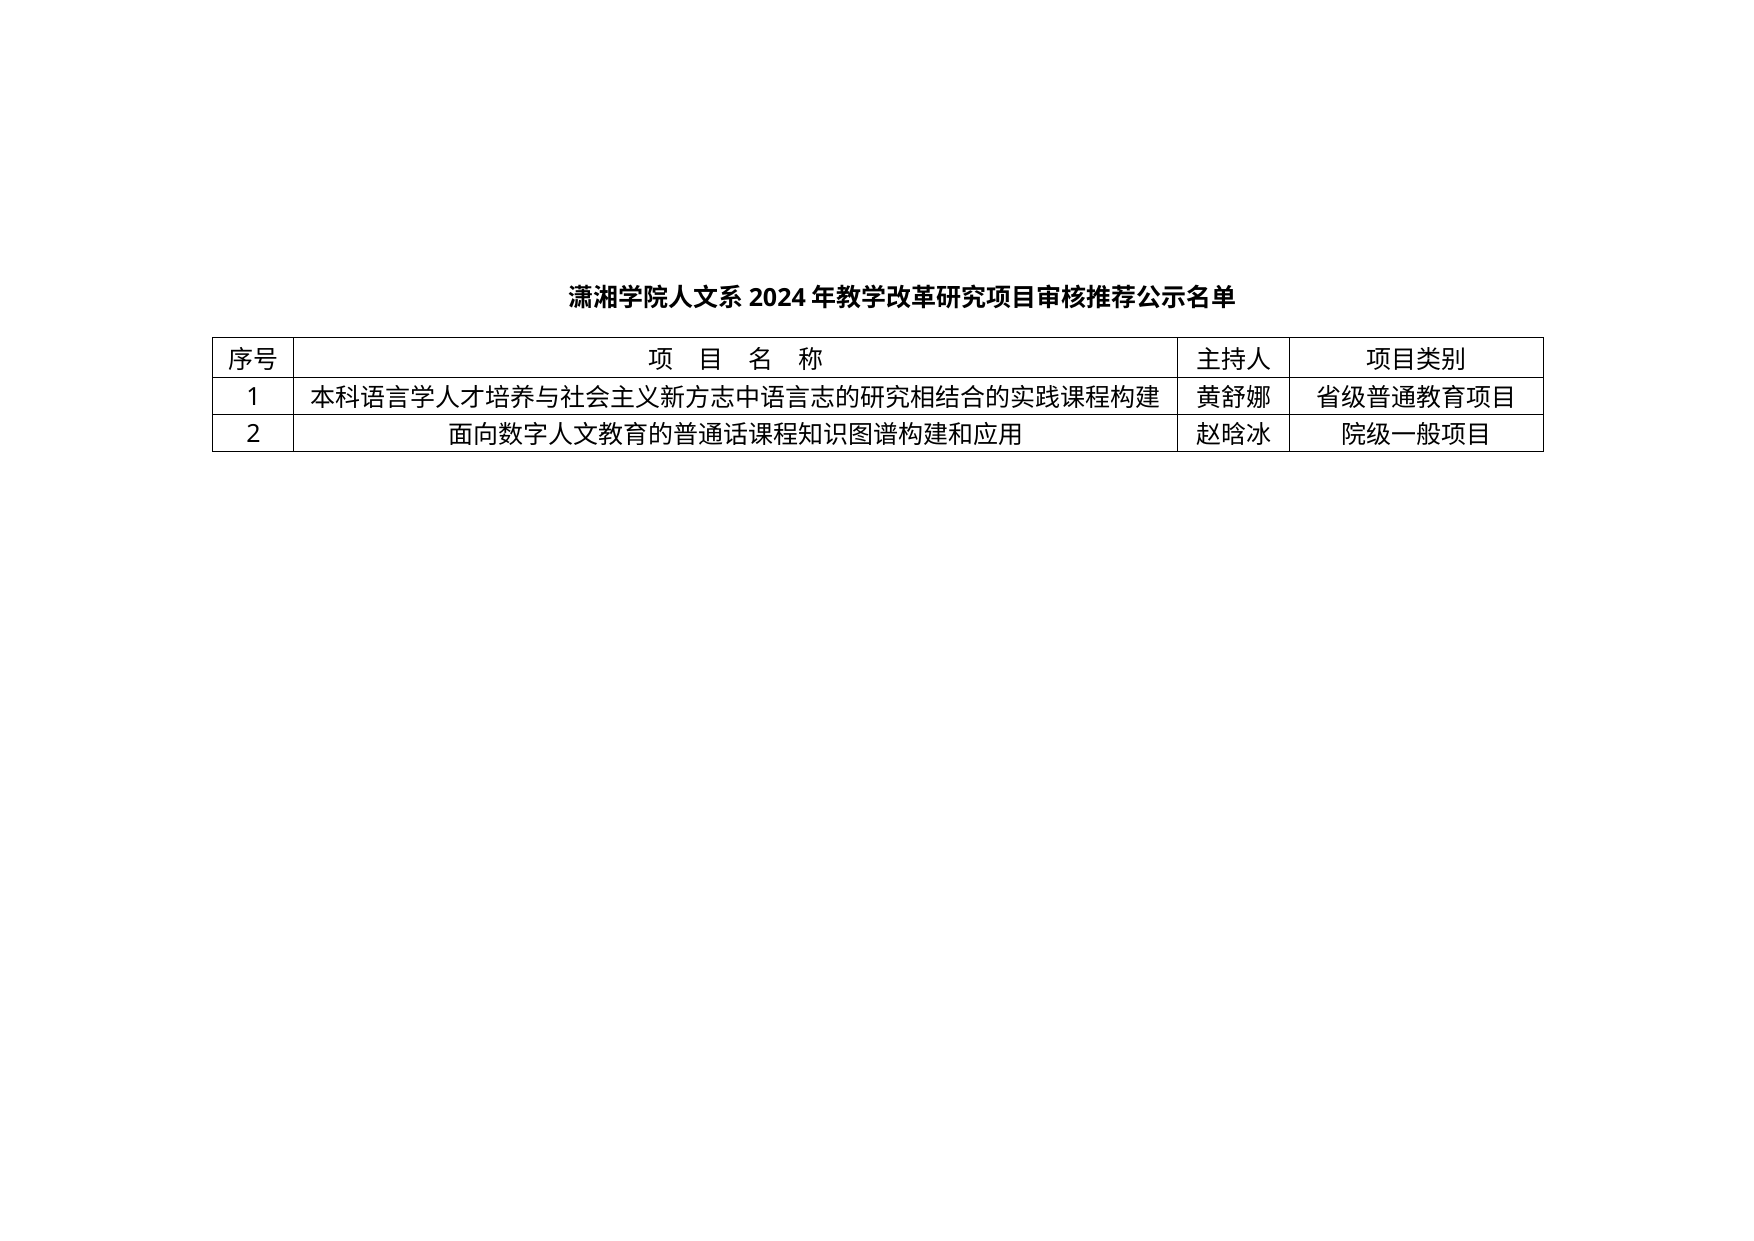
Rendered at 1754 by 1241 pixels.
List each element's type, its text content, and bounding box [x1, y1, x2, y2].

table_cell 省级普通教育项目 [1290, 378, 1543, 414]
table_header 项目类别 [1290, 338, 1543, 377]
table_cell 院级一般项目 [1290, 415, 1543, 451]
table_header 序号 [213, 338, 293, 377]
text 潇湘学院人文系2024年教学改革研究项目审核推荐公示名单 [150, 263, 1604, 328]
table_cell 2 [213, 415, 293, 451]
table_cell 黄舒娜 [1178, 378, 1289, 414]
table_cell 面向数字人文教育的普通话课程知识图谱构建和应用 [294, 415, 1177, 451]
table_cell 本科语言学人才培养与社会主义新方志中语言志的研究相结合的实践课程构建 [294, 378, 1177, 414]
table_cell 赵晗冰 [1178, 415, 1289, 451]
table_header 主持人 [1178, 338, 1289, 377]
table_header 项 目 名 称 [294, 338, 1177, 377]
table_cell 1 [213, 378, 293, 414]
